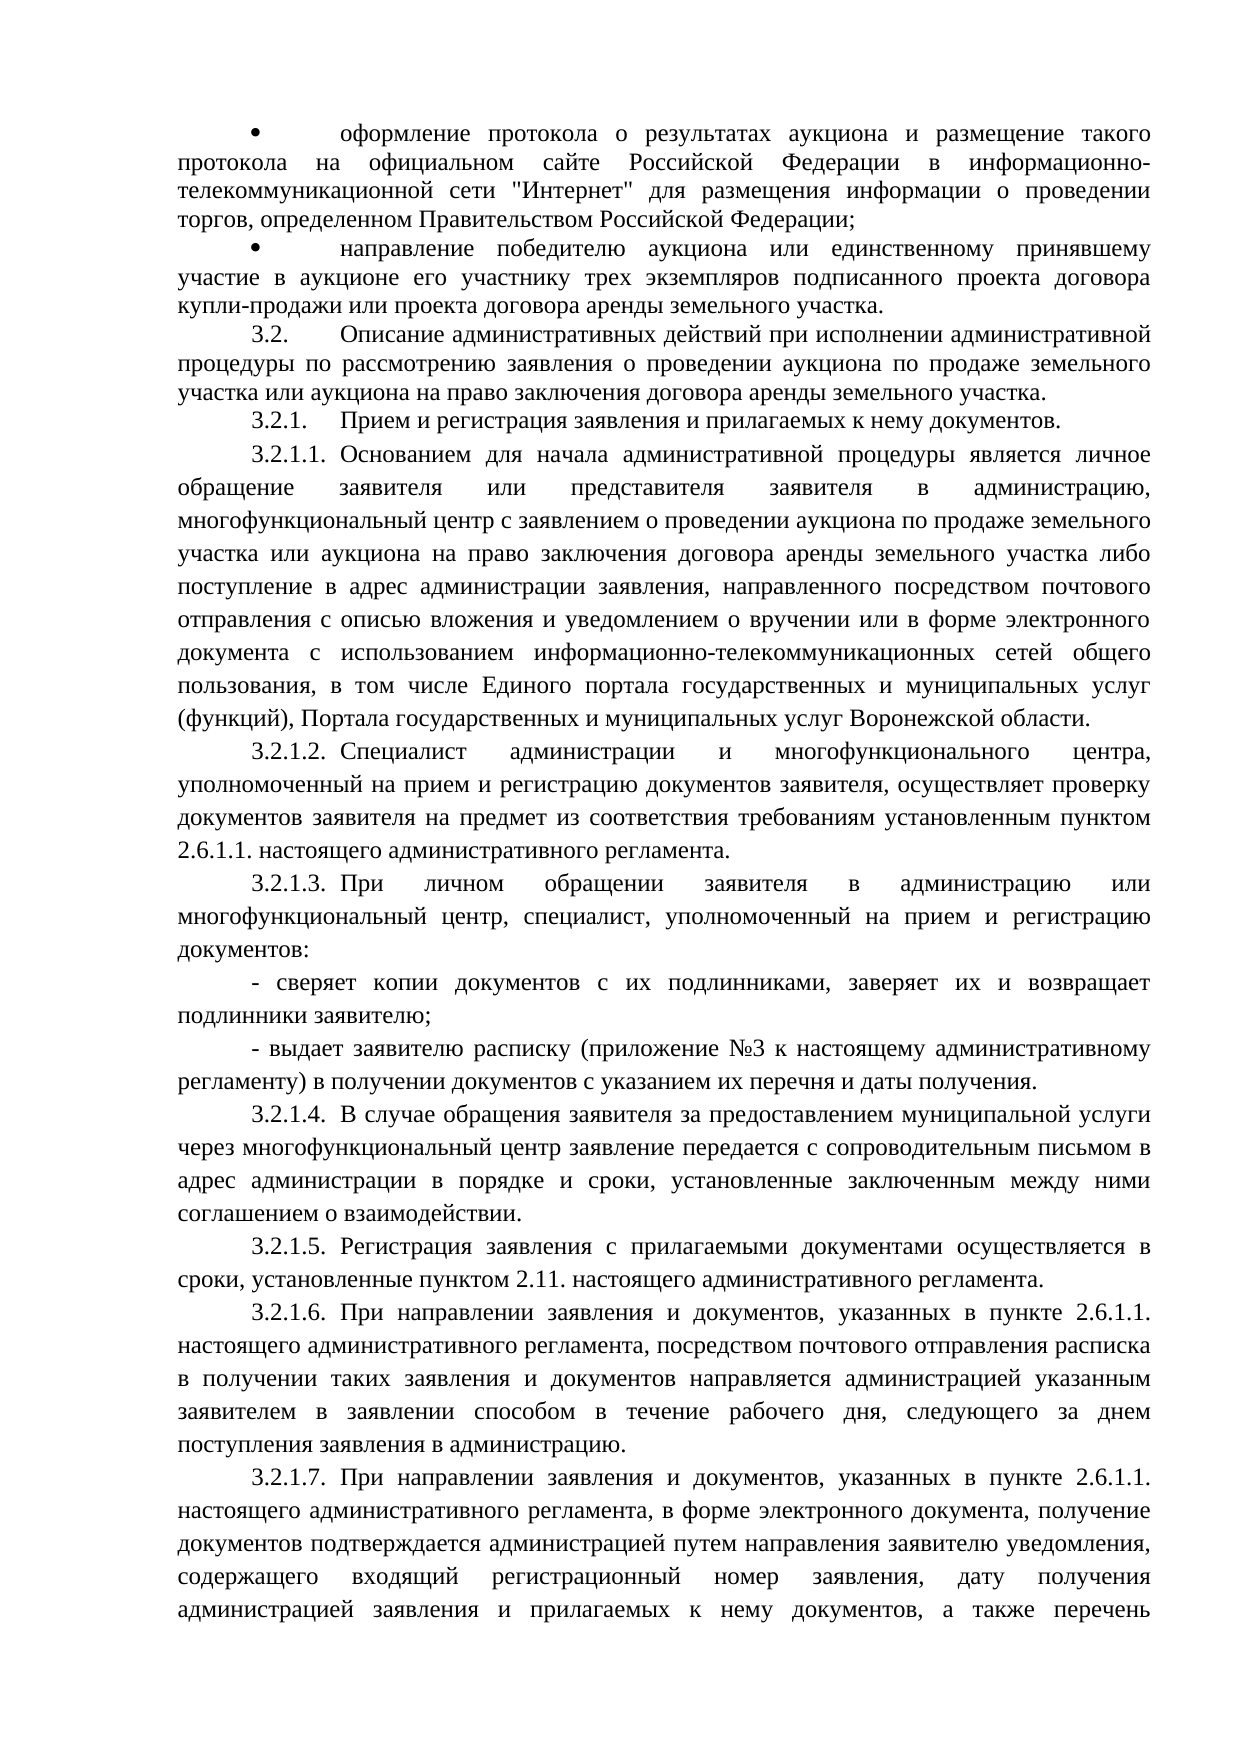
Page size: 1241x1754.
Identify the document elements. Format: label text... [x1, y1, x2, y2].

list - выдает заявителю расписку (приложение №3 к настоящему административному регламенту) в получении документов с указанием их перечня и даты получения. [177, 1033, 1152, 1095]
list Регистрация заявления с прилагаемыми документами осуществляется в сроки, установленные пунктом 2.11. настоящего административного регламента. [177, 1231, 1152, 1293]
list - сверяет копии документов с их подлинниками, заверяет их и возвращает подлинники заявителю; [177, 967, 1152, 1029]
list направление победителю аукциона или единственному принявшему участие в аукционе его участнику трех экземпляров подписанного проекта договора купли-продажи или проекта договора аренды земельного участка. [177, 233, 1152, 319]
list Прием и регистрация заявления и прилагаемых к нему документов. [177, 406, 1152, 434]
list При направлении заявления и документов, указанных в пункте 2.6.1.1. настоящего административного регламента, посредством почтового отправления расписка в получении таких заявления и документов направляется администрацией указанным заявителем в заявлении способом в течение рабочего дня, следующего за днем поступления заявления в администрацию. [177, 1297, 1152, 1458]
list При личном обращении заявителя в администрацию или многофункциональный центр, специалист, уполномоченный на прием и регистрацию документов: [177, 868, 1152, 963]
list Специалист администрации и многофункционального центра, уполномоченный на прием и регистрацию документов заявителя, осуществляет проверку документов заявителя на предмет из соответствия требованиям установленным пунктом 2.6.1.1. настоящего административного регламента. [177, 736, 1152, 864]
list Основанием для начала административной процедуры является личное обращение заявителя или представителя заявителя в администрацию, многофункциональный центр с заявлением о проведении аукциона по продаже земельного участка или аукциона на право заключения договора аренды земельного участка либо поступление в адрес администрации заявления, направленного посредством почтового отправления с описью вложения и уведомлением о вручении или в форме электронного документа с использованием информационно-телекоммуникационных сетей общего пользования, в том числе Единого портала государственных и муниципальных услуг (функций), Портала государственных и муниципальных услуг Воронежской области. [177, 439, 1152, 732]
list Описание административных действий при исполнении административной процедуры по рассмотрению заявления о проведении аукциона по продаже земельного участка или аукциона на право заключения договора аренды земельного участка. [177, 319, 1152, 406]
list В случае обращения заявителя за предоставлением муниципальной услуги через многофункциональный центр заявление передается с сопроводительным письмом в адрес администрации в порядке и сроки, установленные заключенным между ними соглашением о взаимодействии. [177, 1099, 1152, 1227]
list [177, 1462, 1152, 1623]
list оформление протокола о результатах аукциона и размещение такого протокола на официальном сайте Российской Федерации в информационно-телекоммуникационной сети "Интернет" для размещения информации о проведении торгов, определенном Правительством Российской Федерации; [177, 118, 1152, 233]
